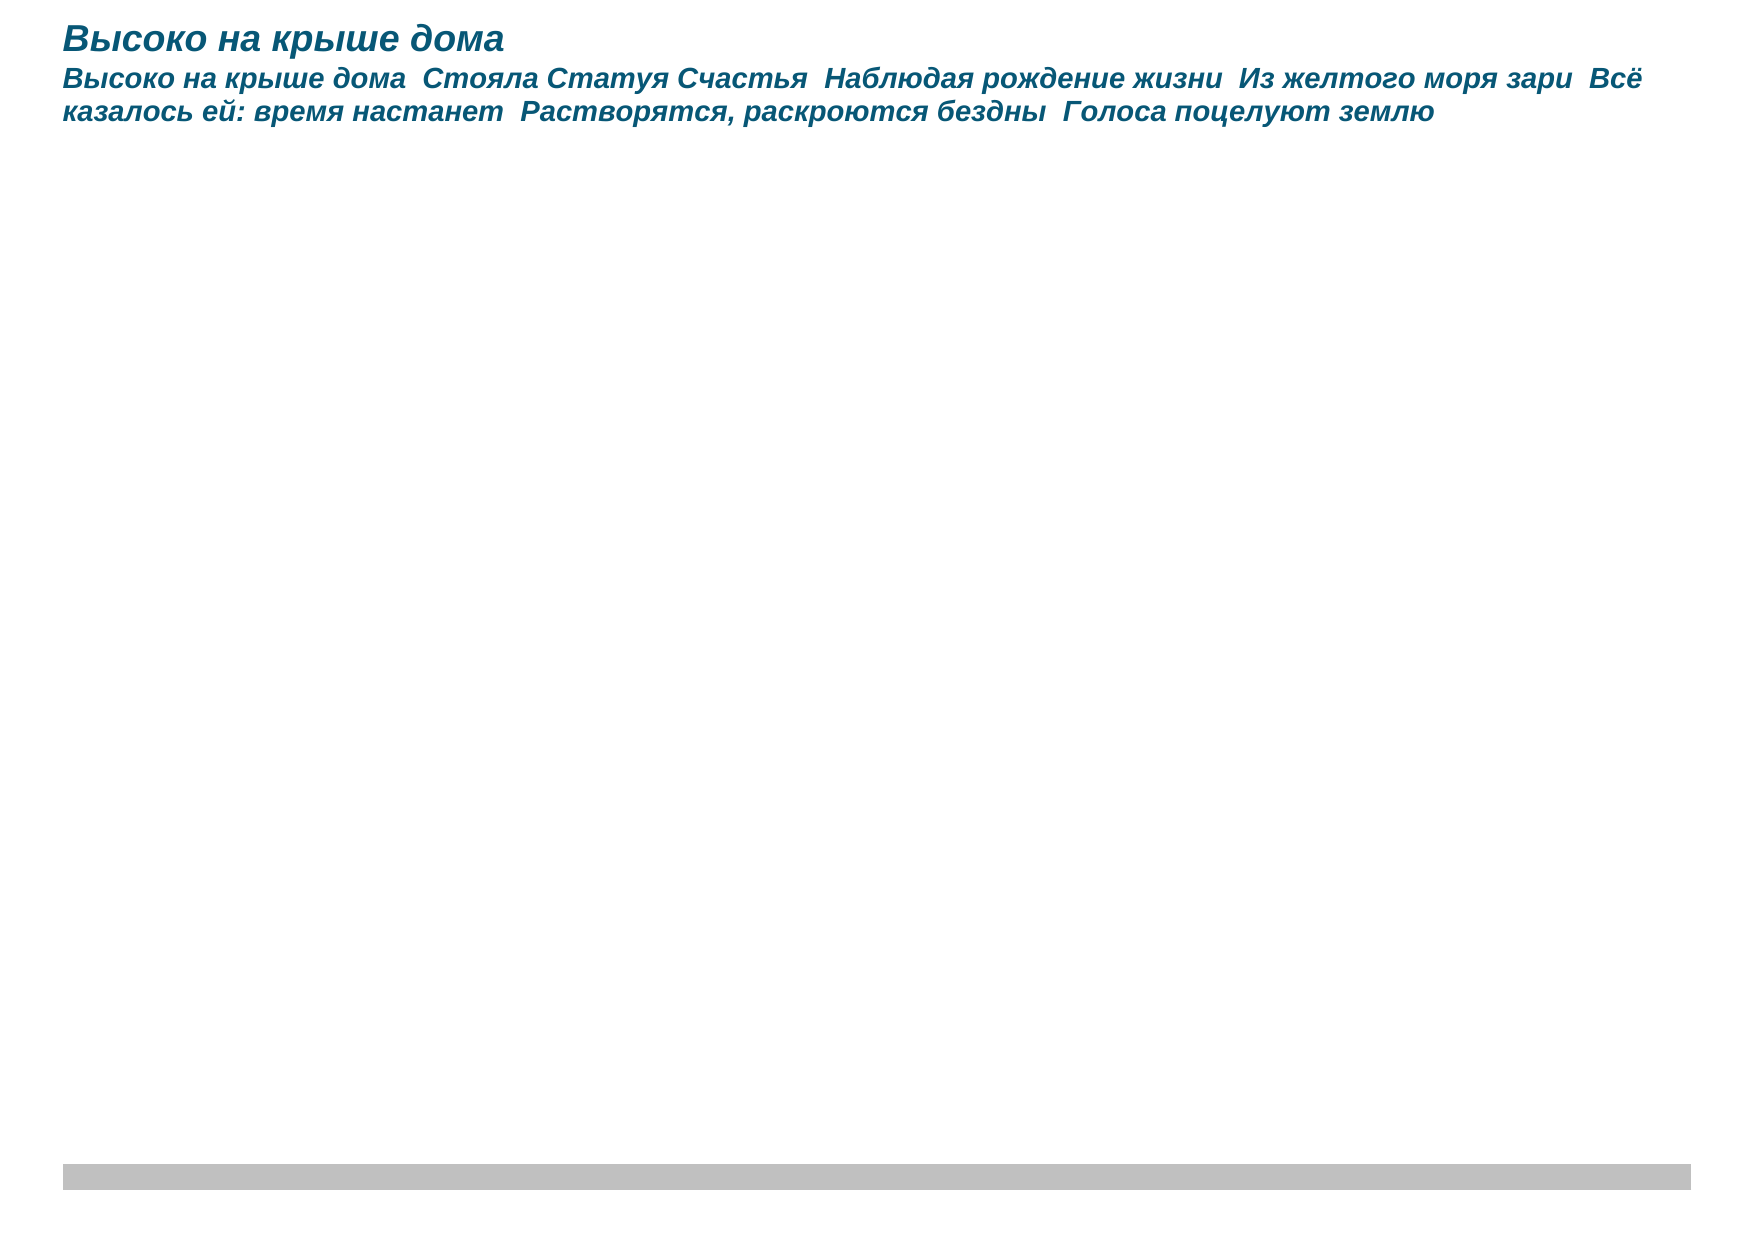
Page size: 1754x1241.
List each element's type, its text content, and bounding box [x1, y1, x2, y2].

text Высоко на крыше дома [62, 61, 1691, 128]
subtitle Высоко на крыше дома [62, 17, 1691, 60]
